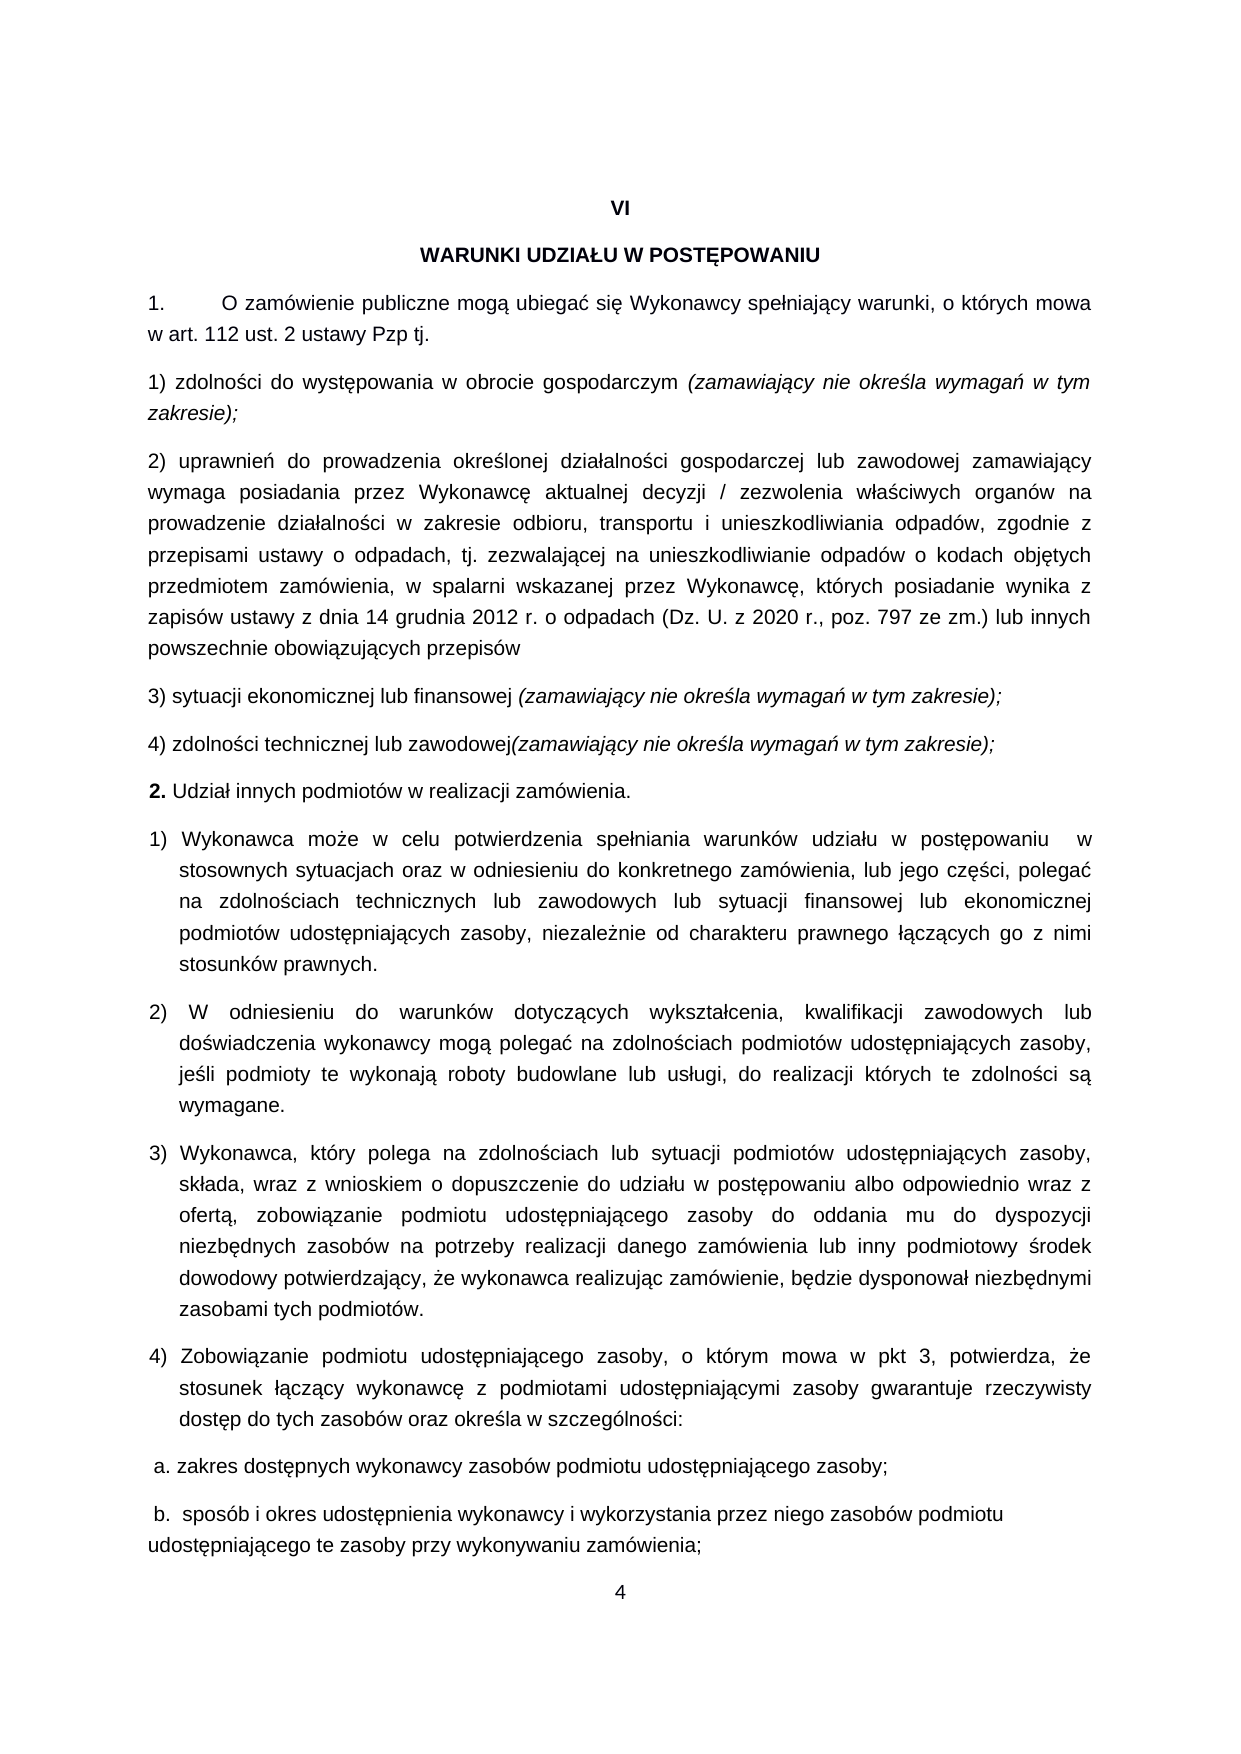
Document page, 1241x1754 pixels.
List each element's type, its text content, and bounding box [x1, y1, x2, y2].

text 3) Wykonawca, który polega na zdolnościach lub sytuacji podmiotów udostępniających zasoby, składa, wraz z wnioskiem o dopuszczenie do udziału w postępowaniu albo odpowiednio wraz z ofertą, zobowiązanie podmiotu udostępniającego zasoby do oddania mu do dyspozycji niezbędnych zasobów na potrzeby realizacji danego zamówienia lub inny podmiotowy środek dowodowy potwierdzający, że wykonawca realizując zamówienie, będzie dysponował niezbędnymi zasobami tych podmiotów. [149, 1165, 1093, 1320]
text 4) zdolności technicznej lub zawodowej(zamawiający nie określa wymagań w tym zakresie); [148, 731, 1093, 755]
text VI [148, 195, 1093, 219]
text 1) zdolności do występowania w obrocie gospodarczym (zamawiający nie określa wymagań w tym zakresie); [148, 370, 1093, 425]
text b. sposób i okres udostępnienia wykonawcy i wykorzystania przez niego zasobów podmiotu udostępniającego te zasoby przy wykonywaniu zamówienia; [148, 1502, 1093, 1557]
text 3) sytuacji ekonomicznej lub finansowej (zamawiający nie określa wymagań w tym zakresie); [148, 684, 1093, 708]
text 1) Wykonawca może w celu potwierdzenia spełniania warunków udziału w postępowaniu w stosownych sytuacjach oraz w odniesieniu do konkretnego zamówienia, lub jego części, polegać na zdolnościach technicznych lub zawodowych lub sytuacji finansowej lub ekonomicznej podmiotów udostępniających zasoby, niezależnie od charakteru prawnego łączących go z nimi stosunków prawnych. [149, 827, 1093, 976]
text WARUNKI UDZIAŁU W POSTĘPOWANIU [148, 243, 1093, 267]
text 2) W odniesieniu do warunków dotyczących wykształcenia, kwalifikacji zawodowych lub doświadczenia wykonawcy mogą polegać na zdolnościach podmiotów udostępniających zasoby, jeśli podmioty te wykonają roboty budowlane lub usługi, do realizacji których te zdolności są wymagane. [149, 1023, 1093, 1117]
text 2) uprawnień do prowadzenia określonej działalności gospodarczej lub zawodowej zamawiający wymaga posiadania przez Wykonawcę aktualnej decyzji / zezwolenia właściwych organów na prowadzenie działalności w zakresie odbioru, transportu i unieszkodliwiania odpadów, zgodnie z przepisami ustawy o odpadach, tj. zezwalającej na unieszkodliwianie odpadów o kodach objętych przedmiotem zamówienia, w spalarni wskazanej przez Wykonawcę, których posiadanie wynika z zapisów ustawy z dnia 14 grudnia 2012 r. o odpadach (Dz. U. z 2020 r., poz. 797 ze zm.) lub innych powszechnie obowiązujących przepisów [148, 449, 1093, 660]
text a. zakres dostępnych wykonawcy zasobów podmiotu udostępniającego zasoby; [148, 1454, 1093, 1478]
text 2. Udział innych podmiotów w realizacji zamówienia. [149, 779, 1093, 803]
list O zamówienie publiczne mogą ubiegać się Wykonawcy spełniający warunki, o których mowa w art. 112 ust. 2 ustawy Pzp tj. [148, 291, 1093, 346]
text 4) Zobowiązanie podmiotu udostępniającego zasoby, o którym mowa w pkt 3, potwierdza, że stosunek łączący wykonawcę z podmiotami udostępniającymi zasoby gwarantuje rzeczywisty dostęp do tych zasobów oraz określa w szczególności: [149, 1344, 1093, 1431]
